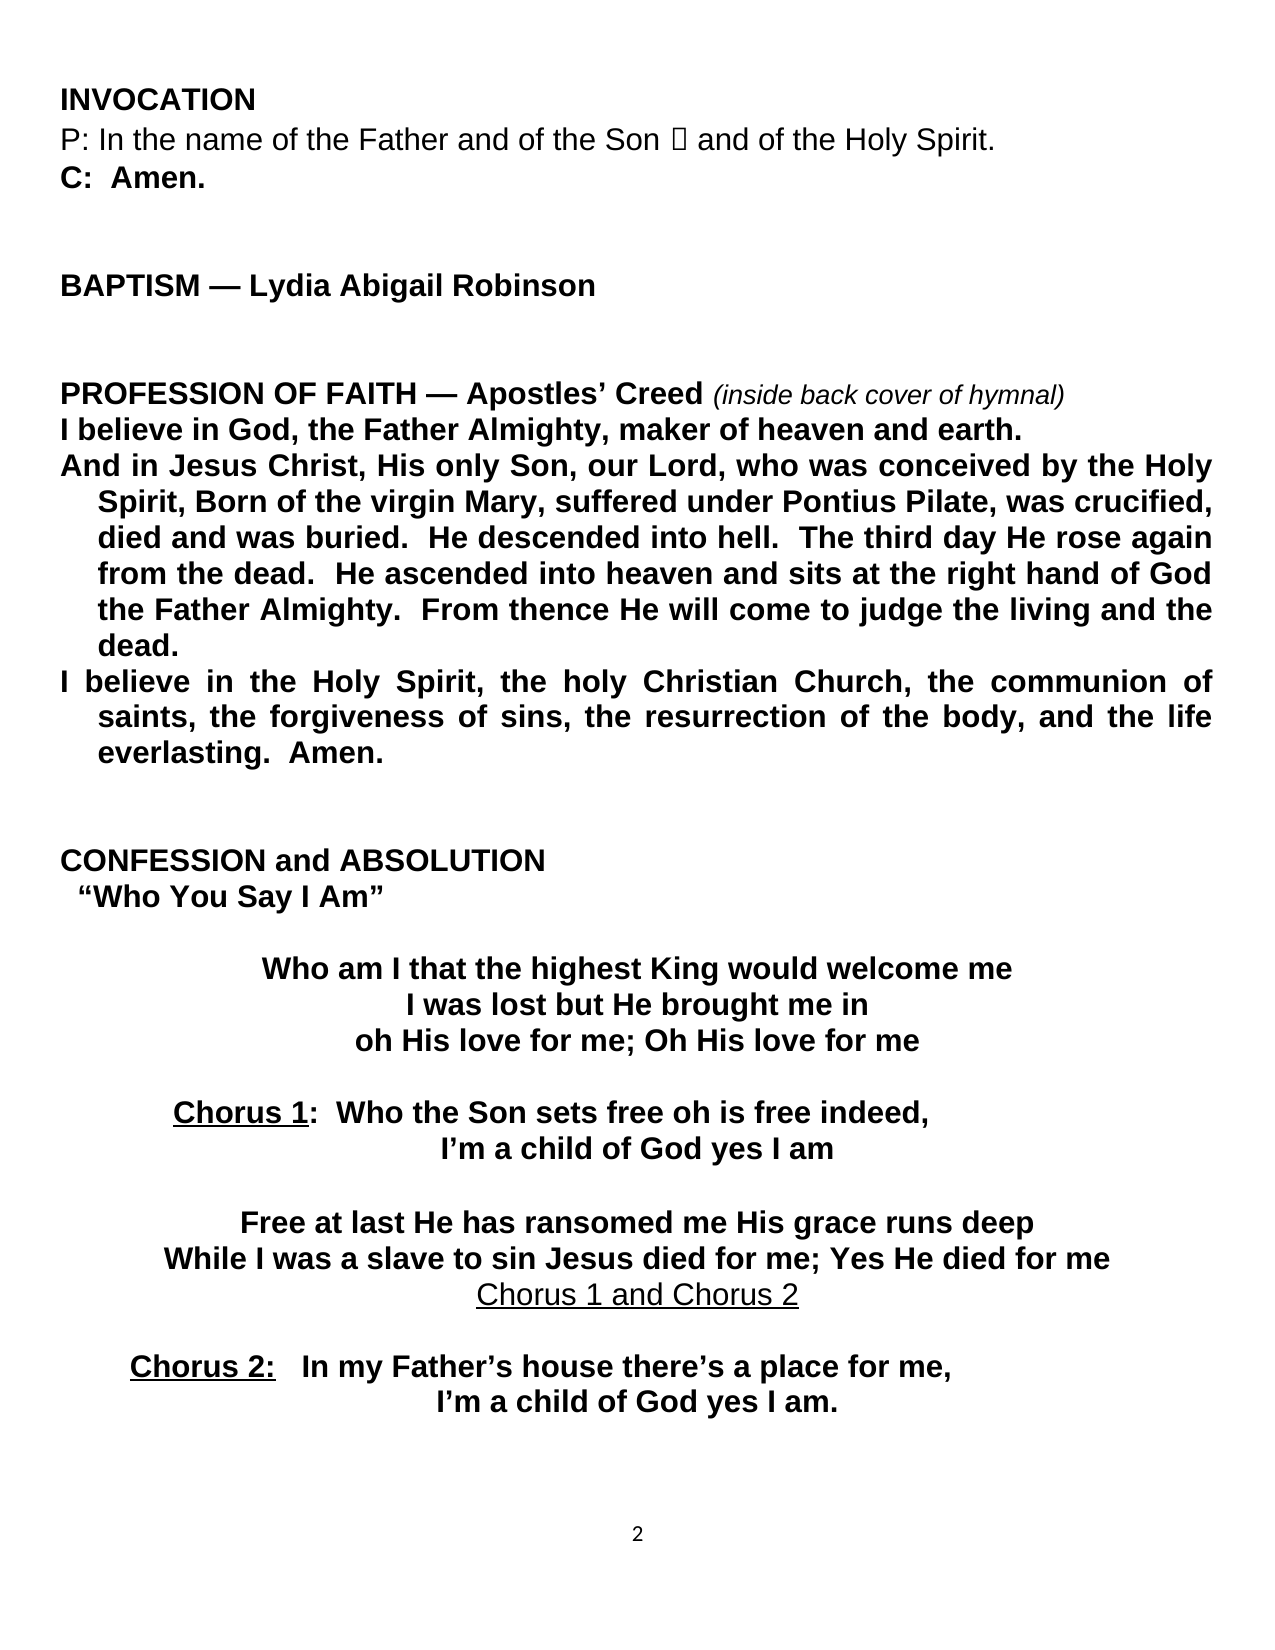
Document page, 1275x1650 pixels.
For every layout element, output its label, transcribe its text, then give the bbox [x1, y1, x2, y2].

text BAPTISM — Lydia Abigail Robinson [60, 267, 1215, 303]
text oh His love for me; Oh His love for me [60, 1022, 1215, 1058]
text I was lost but He brought me in [60, 986, 1215, 1022]
text Chorus 1: Who the Son sets free oh is free indeed, [60, 1094, 1215, 1130]
text INVOCATION [60, 81, 1215, 117]
text I’m a child of God yes I am [60, 1130, 1215, 1166]
text Who am I that the highest King would welcome me [60, 950, 1215, 986]
text C: Amen. [60, 159, 1215, 195]
text I believe in God, the Father Almighty, maker of heaven and earth. [60, 411, 1215, 447]
text I’m a child of God yes I am. [60, 1383, 1215, 1419]
text Chorus 2: In my Father’s house there’s a place for me, [60, 1348, 1215, 1383]
text I believe in the Holy Spirit, the holy Christian Church, the communion of saints, the forgiveness of sins, the resurrection of the body, and the life everlasting. Amen. [60, 663, 1215, 770]
text While I was a slave to sin Jesus died for me; Yes He died for me [60, 1240, 1215, 1276]
text CONFESSION and ABSOLUTION [60, 842, 1215, 878]
text And in Jesus Christ, His only Son, our Lord, who was conceived by the Holy Spirit, Born of the virgin Mary, suffered under Pontius Pilate, was crucified, died and was buried. He descended into hell. The third day He rose again from the dead. He ascended into heaven and sits at the right hand of God the Father Almighty. From thence He will come to judge the living and the dead. [60, 447, 1215, 663]
text PROFESSION OF FAITH — Apostles’ Creed (inside back cover of hymnal) [60, 375, 1215, 411]
text “Who You Say I Am” [60, 878, 1215, 914]
text Chorus 1 and Chorus 2 [60, 1276, 1215, 1312]
text Free at last He has ransomed me His grace runs deep [60, 1204, 1215, 1240]
text P: In the name of the Father and of the Son  and of the Holy Spirit. [60, 117, 1215, 159]
